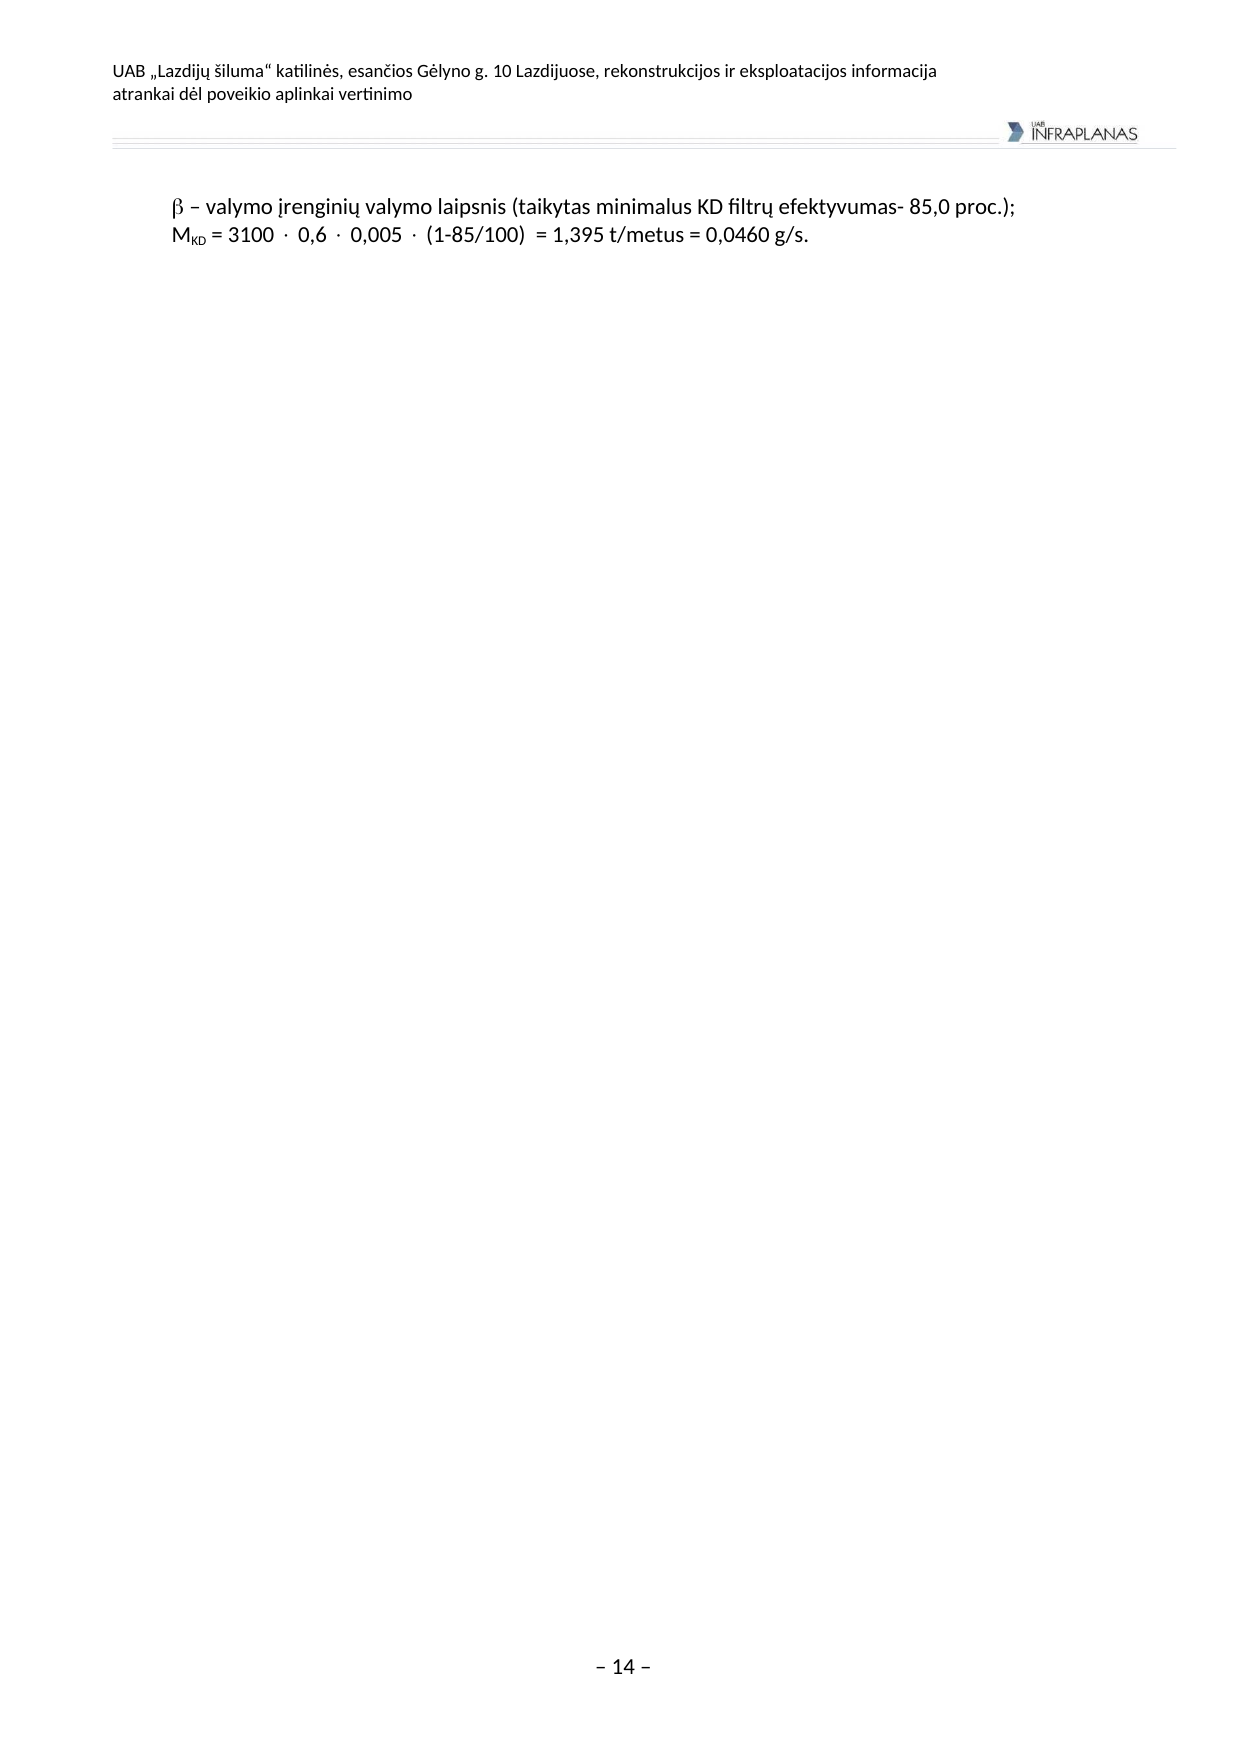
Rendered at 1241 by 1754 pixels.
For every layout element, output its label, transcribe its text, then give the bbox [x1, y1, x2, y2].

list MKD = 3100 0,6 0,005 (1-85/100) = 1,395 t/metus = 0,0460 g/s. [171, 220, 1134, 248]
picture [112, 120, 1177, 149]
list – valymo įrenginių valymo laipsnis (taikytas minimalus KD filtrų efektyvumas- 85,0 proc.); [171, 192, 1134, 220]
